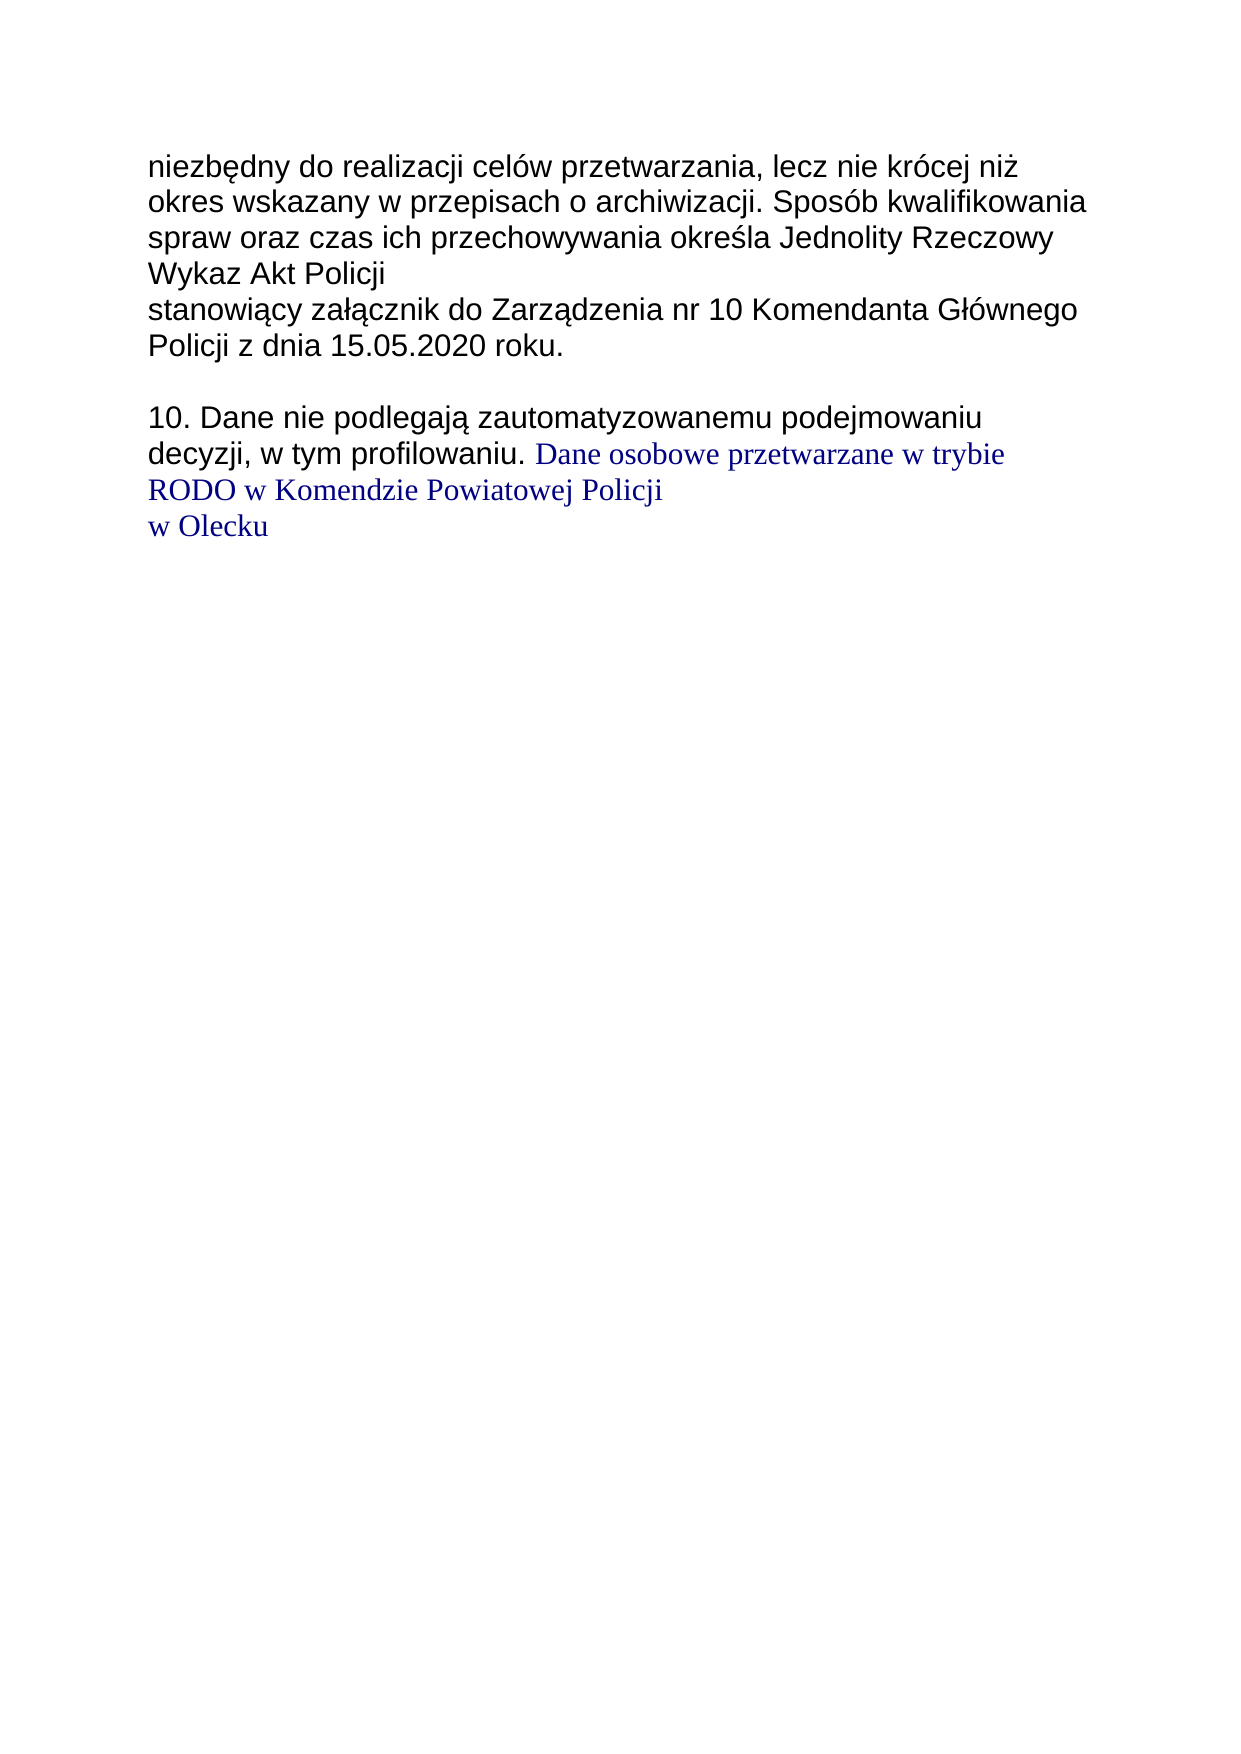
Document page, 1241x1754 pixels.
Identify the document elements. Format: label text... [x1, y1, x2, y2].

text Policji z dnia 15.05.2020 roku. [148, 327, 1093, 363]
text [148, 148, 1093, 291]
text stanowiący załącznik do Zarządzenia nr 10 Komendanta Głównego [148, 291, 1093, 327]
text w Olecku [148, 507, 1093, 543]
text 10. Dane nie podlegają zautomatyzowanemu podejmowaniu decyzji, w tym profilowaniu. Dane osobowe przetwarzane w trybie RODO w Komendzie Powiatowej Policji [148, 399, 1093, 507]
